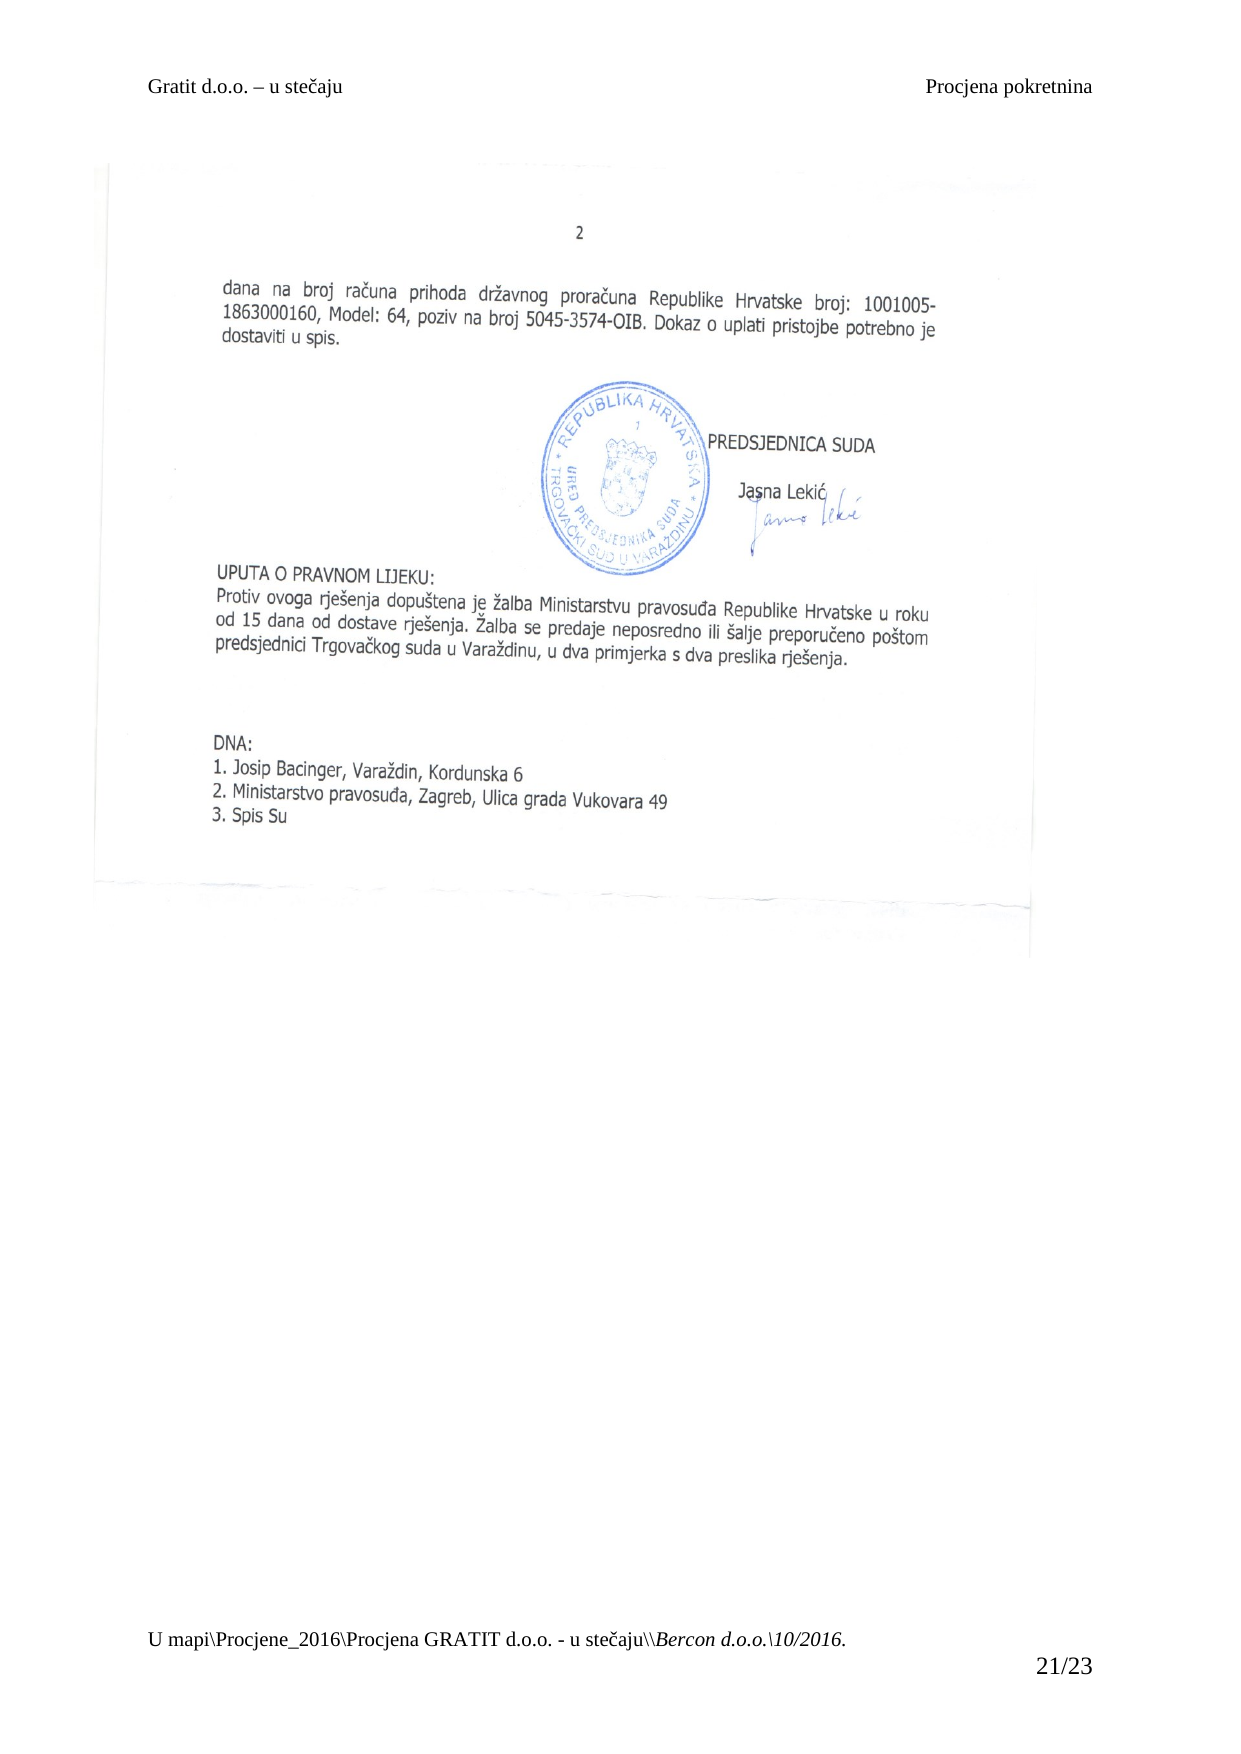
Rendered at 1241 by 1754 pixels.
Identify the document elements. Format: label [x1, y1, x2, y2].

picture [93, 163, 1037, 958]
